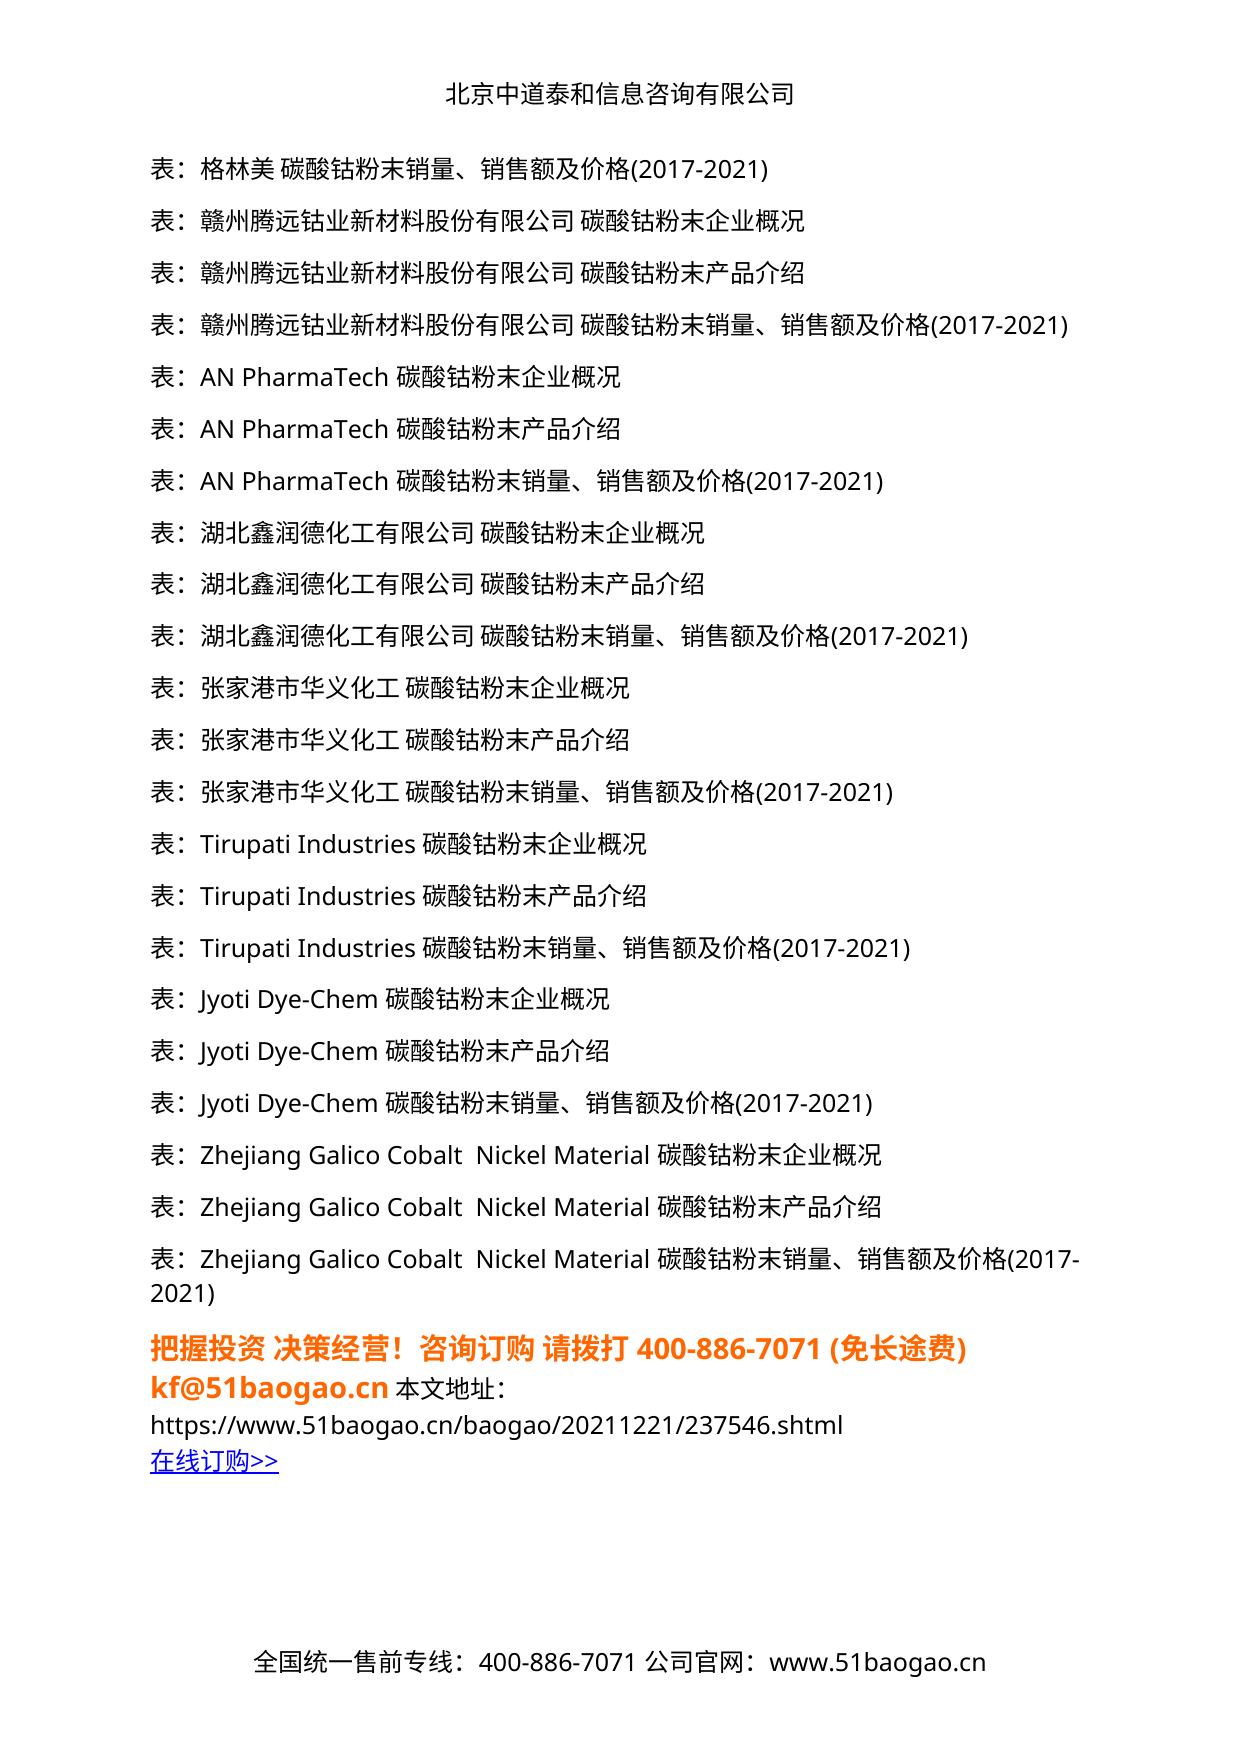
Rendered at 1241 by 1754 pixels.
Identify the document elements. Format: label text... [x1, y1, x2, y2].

text 表：Zhejiang Galico Cobalt Nickel Material 碳酸钴粉末企业概况 [150, 1136, 1090, 1172]
text 把握投资 决策经营！咨询订购 请拨打 400-886-7071 (免长途费) kf@51baogao.cn本文地址：https://www.51baogao.cn/baogao/20211221/237546.shtml [150, 1325, 1090, 1441]
text 表：Tirupati Industries 碳酸钴粉末产品介绍 [150, 876, 1090, 912]
text 表：赣州腾远钴业新材料股份有限公司 碳酸钴粉末企业概况 [150, 202, 1090, 238]
text 表：AN PharmaTech 碳酸钴粉末销量、销售额及价格(2017-2021) [150, 461, 1090, 497]
text 表：AN PharmaTech 碳酸钴粉末企业概况 [150, 357, 1090, 394]
text 表：湖北鑫润德化工有限公司 碳酸钴粉末产品介绍 [150, 565, 1090, 601]
text 表：Jyoti Dye-Chem 碳酸钴粉末产品介绍 [150, 1032, 1090, 1068]
text 表：湖北鑫润德化工有限公司 碳酸钴粉末销量、销售额及价格(2017-2021) [150, 617, 1090, 653]
text 表：赣州腾远钴业新材料股份有限公司 碳酸钴粉末销量、销售额及价格(2017-2021) [150, 306, 1090, 342]
text 表：Jyoti Dye-Chem 碳酸钴粉末企业概况 [150, 980, 1090, 1016]
text 表：Jyoti Dye-Chem 碳酸钴粉末销量、销售额及价格(2017-2021) [150, 1084, 1090, 1120]
text 表：Zhejiang Galico Cobalt Nickel Material 碳酸钴粉末产品介绍 [150, 1187, 1090, 1224]
text 表：格林美 碳酸钴粉末销量、销售额及价格(2017-2021) [150, 150, 1090, 186]
text 在线订购>> [150, 1441, 1090, 1478]
text 表：张家港市华义化工 碳酸钴粉末企业概况 [150, 669, 1090, 705]
text 表：Tirupati Industries 碳酸钴粉末销量、销售额及价格(2017-2021) [150, 928, 1090, 964]
text 表：湖北鑫润德化工有限公司 碳酸钴粉末企业概况 [150, 513, 1090, 549]
text 表：AN PharmaTech 碳酸钴粉末产品介绍 [150, 409, 1090, 446]
text 表：张家港市华义化工 碳酸钴粉末销量、销售额及价格(2017-2021) [150, 772, 1090, 809]
text 表：Zhejiang Galico Cobalt Nickel Material 碳酸钴粉末销量、销售额及价格(2017-2021) [150, 1239, 1090, 1310]
text 表：Tirupati Industries 碳酸钴粉末企业概况 [150, 824, 1090, 861]
text 表：张家港市华义化工 碳酸钴粉末产品介绍 [150, 721, 1090, 757]
text 表：赣州腾远钴业新材料股份有限公司 碳酸钴粉末产品介绍 [150, 254, 1090, 290]
